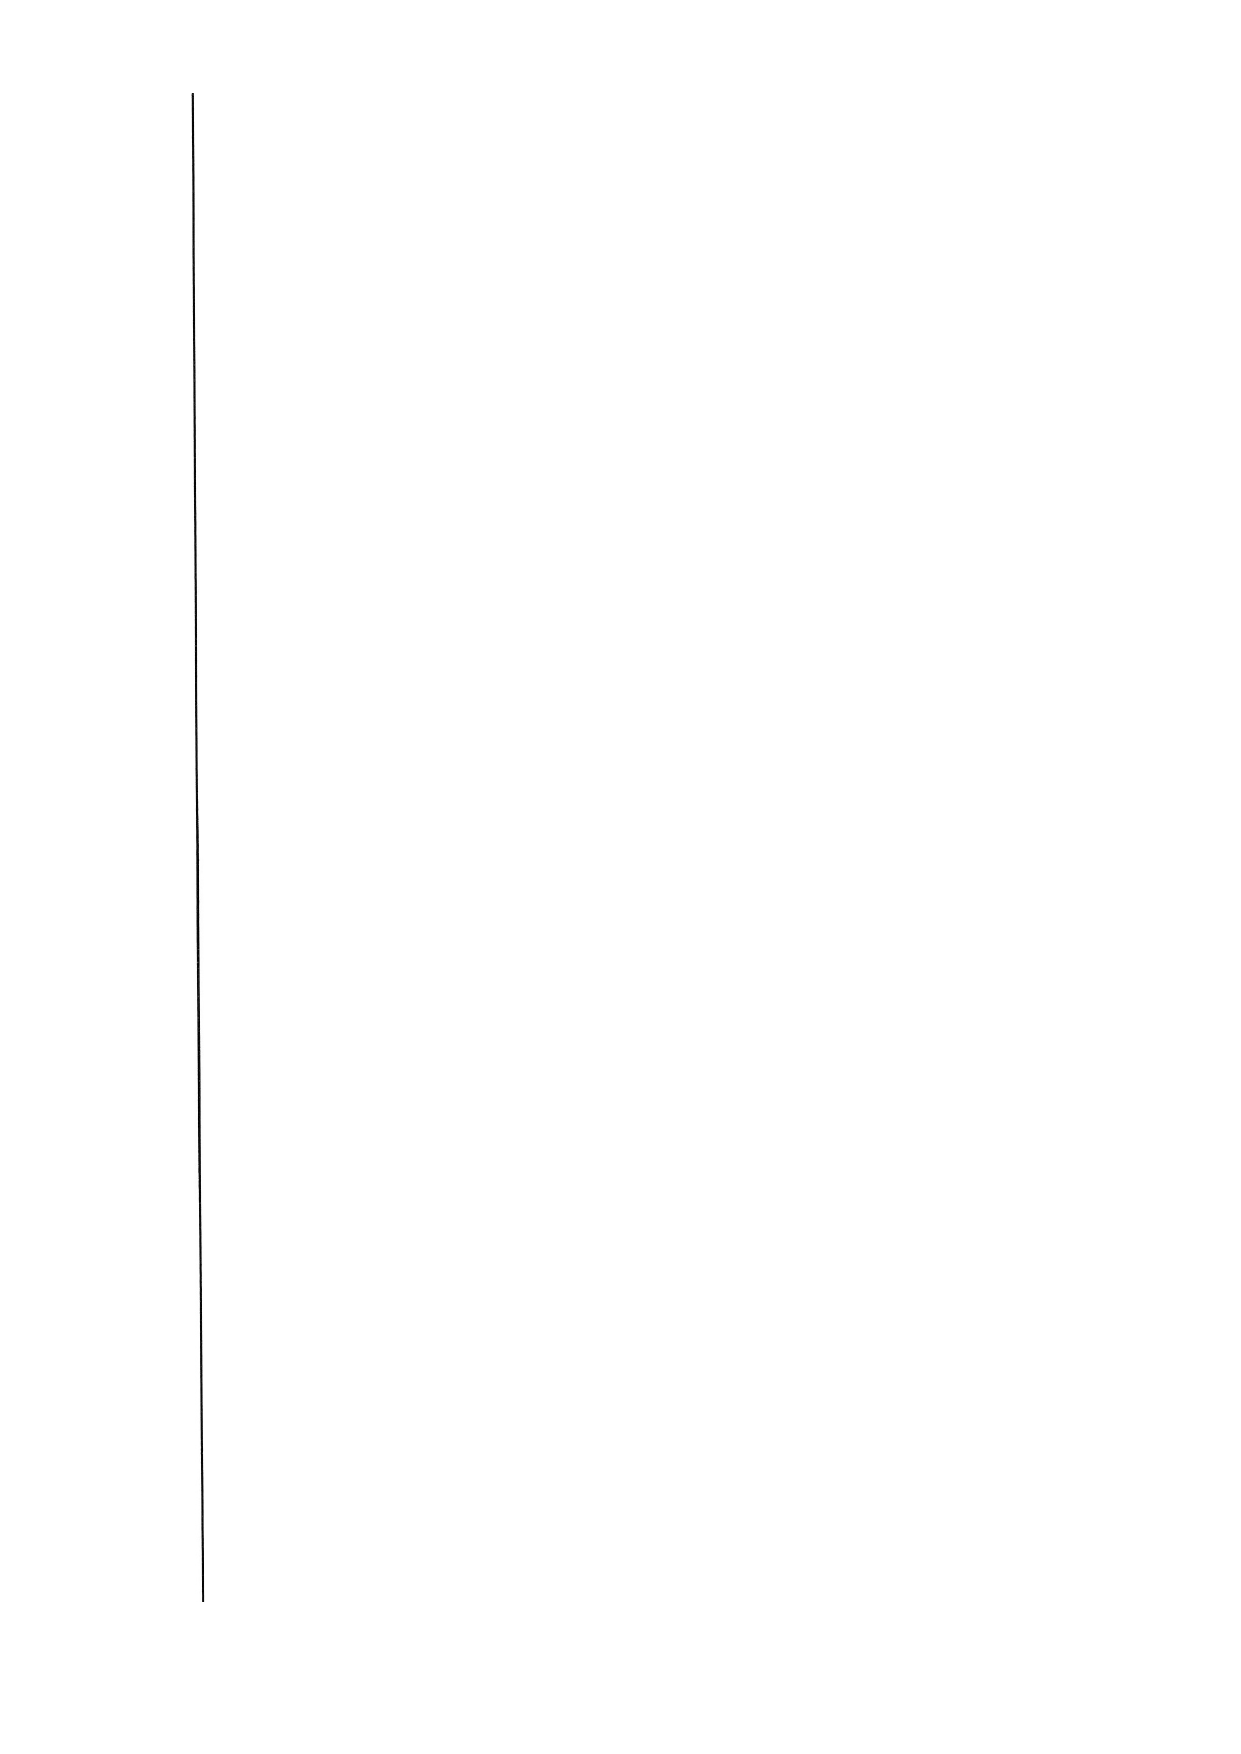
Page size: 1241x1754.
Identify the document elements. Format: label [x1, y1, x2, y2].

picture [191, 93, 205, 1602]
